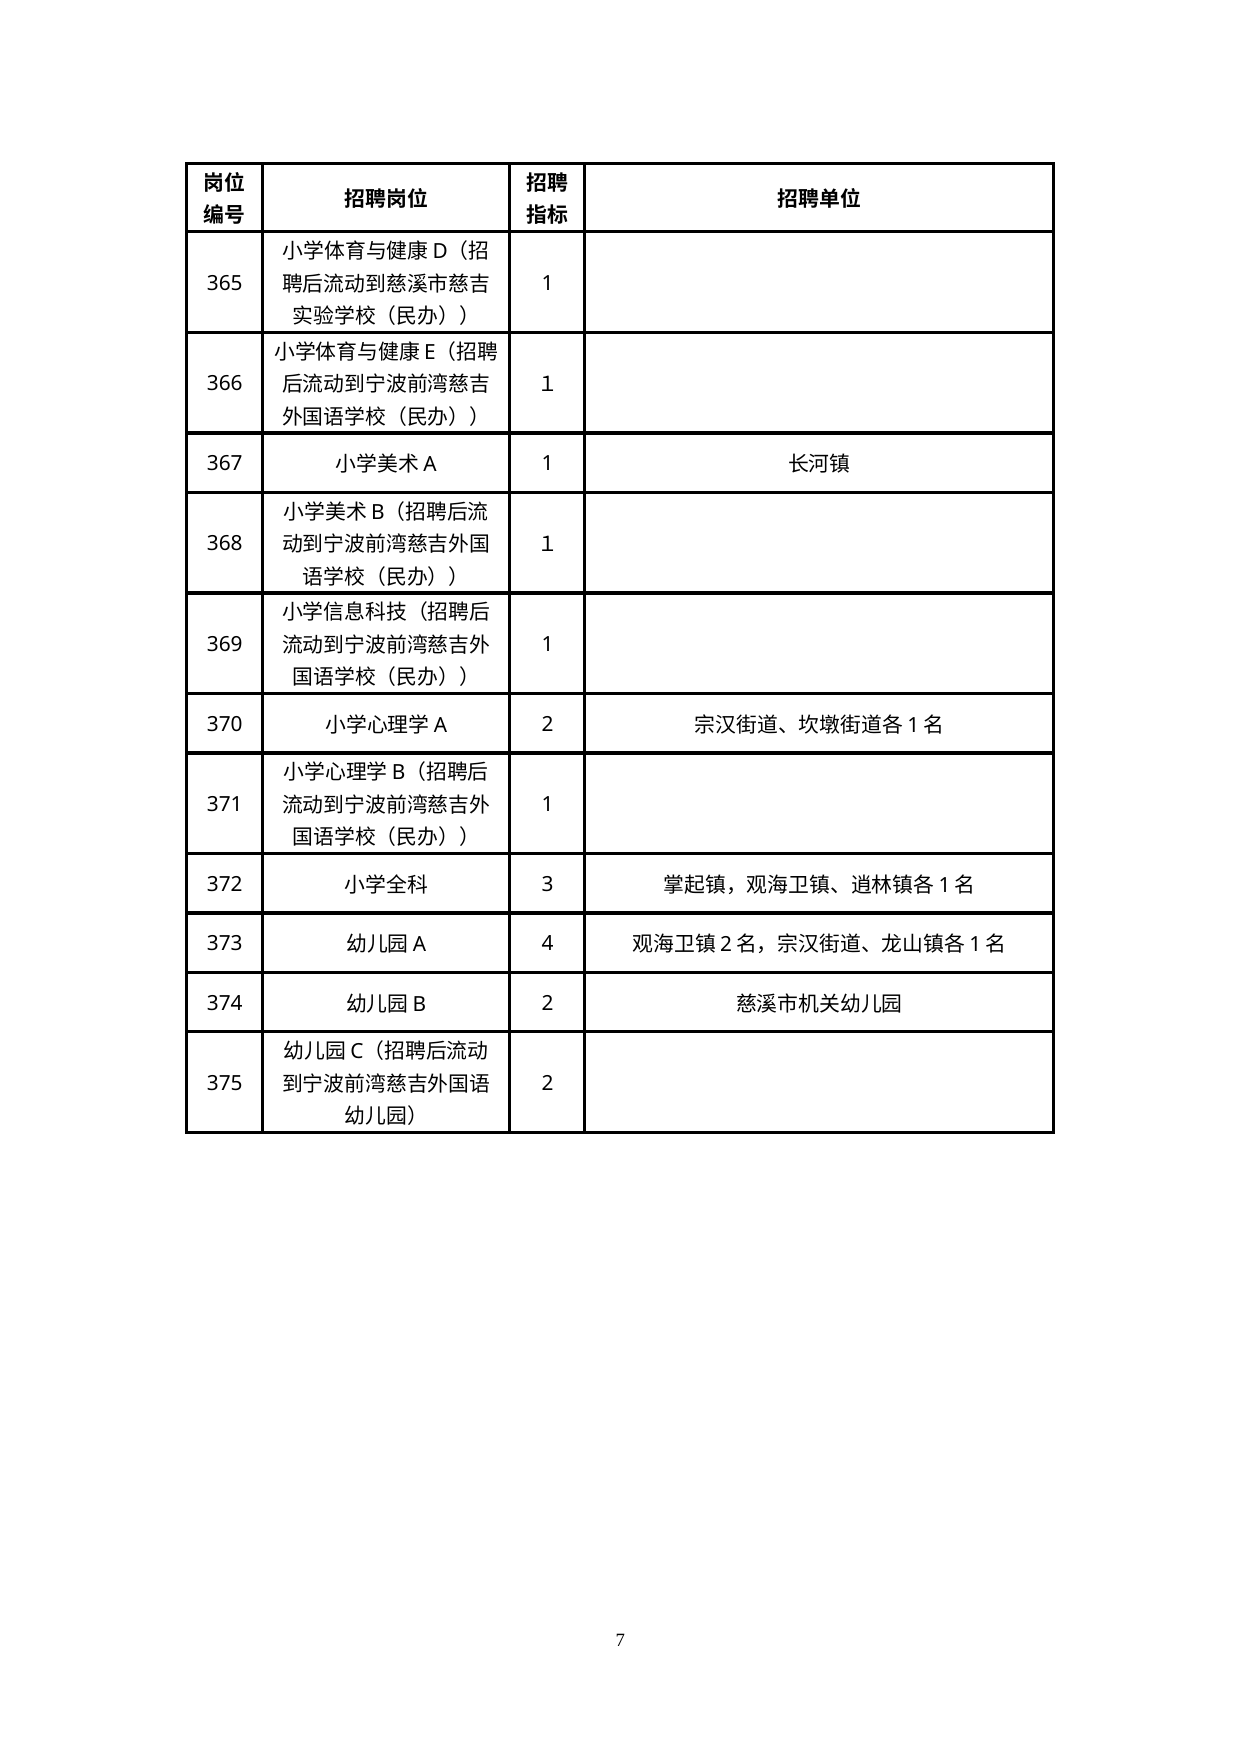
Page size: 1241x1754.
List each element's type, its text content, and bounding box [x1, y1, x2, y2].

table_cell 小学体育与健康E（招聘后流动到宁波前湾慈吉外国语学校（民办）） [264, 334, 508, 431]
table_cell 374 [188, 974, 261, 1030]
table_cell 370 [188, 695, 261, 751]
table_cell [586, 1033, 1052, 1131]
table_cell 366 [188, 334, 261, 431]
table_cell 幼儿园C（招聘后流动到宁波前湾慈吉外国语幼儿园） [264, 1033, 508, 1131]
table_cell １ [511, 494, 583, 591]
table_cell 掌起镇，观海卫镇、逍林镇各1名 [586, 855, 1052, 911]
table_header 招聘单位 [586, 165, 1052, 230]
table_cell 长河镇 [586, 435, 1052, 491]
table_cell 375 [188, 1033, 261, 1131]
table_cell 小学体育与健康D（招聘后流动到慈溪市慈吉实验学校（民办）） [264, 233, 508, 331]
table_header 岗位编号 [188, 165, 261, 230]
table_cell 小学心理学B（招聘后流动到宁波前湾慈吉外国语学校（民办）） [264, 755, 508, 852]
table_cell 372 [188, 855, 261, 911]
table_cell 371 [188, 755, 261, 852]
table_cell 小学心理学A [264, 695, 508, 751]
table_cell [586, 755, 1052, 852]
table_cell 小学美术A [264, 435, 508, 491]
table_cell 慈溪市机关幼儿园 [586, 974, 1052, 1030]
table_cell 373 [188, 915, 261, 971]
table_cell [586, 334, 1052, 431]
table_cell 1 [511, 435, 583, 491]
table_cell 367 [188, 435, 261, 491]
table_cell 小学信息科技（招聘后流动到宁波前湾慈吉外国语学校（民办）） [264, 595, 508, 692]
table_cell 4 [511, 915, 583, 971]
table_cell 幼儿园A [264, 915, 508, 971]
table_cell 3 [511, 855, 583, 911]
table_cell 宗汉街道、坎墩街道各1名 [586, 695, 1052, 751]
table_cell 观海卫镇2名，宗汉街道、龙山镇各1名 [586, 915, 1052, 971]
table_cell [586, 233, 1052, 331]
table_header 招聘岗位 [264, 165, 508, 230]
table_cell 369 [188, 595, 261, 692]
table_cell 1 [511, 755, 583, 852]
table_cell [586, 595, 1052, 692]
table_cell 368 [188, 494, 261, 591]
table_cell 2 [511, 974, 583, 1030]
table_cell 2 [511, 695, 583, 751]
table_cell 小学美术B（招聘后流动到宁波前湾慈吉外国语学校（民办）） [264, 494, 508, 591]
table_cell 幼儿园B [264, 974, 508, 1030]
table_cell １ [511, 334, 583, 431]
table_cell 小学全科 [264, 855, 508, 911]
table_cell 1 [511, 595, 583, 692]
table_header 招聘 指标 [511, 165, 583, 230]
table_cell 1 [511, 233, 583, 331]
table_cell 365 [188, 233, 261, 331]
table_cell 2 [511, 1033, 583, 1131]
table_cell [586, 494, 1052, 591]
